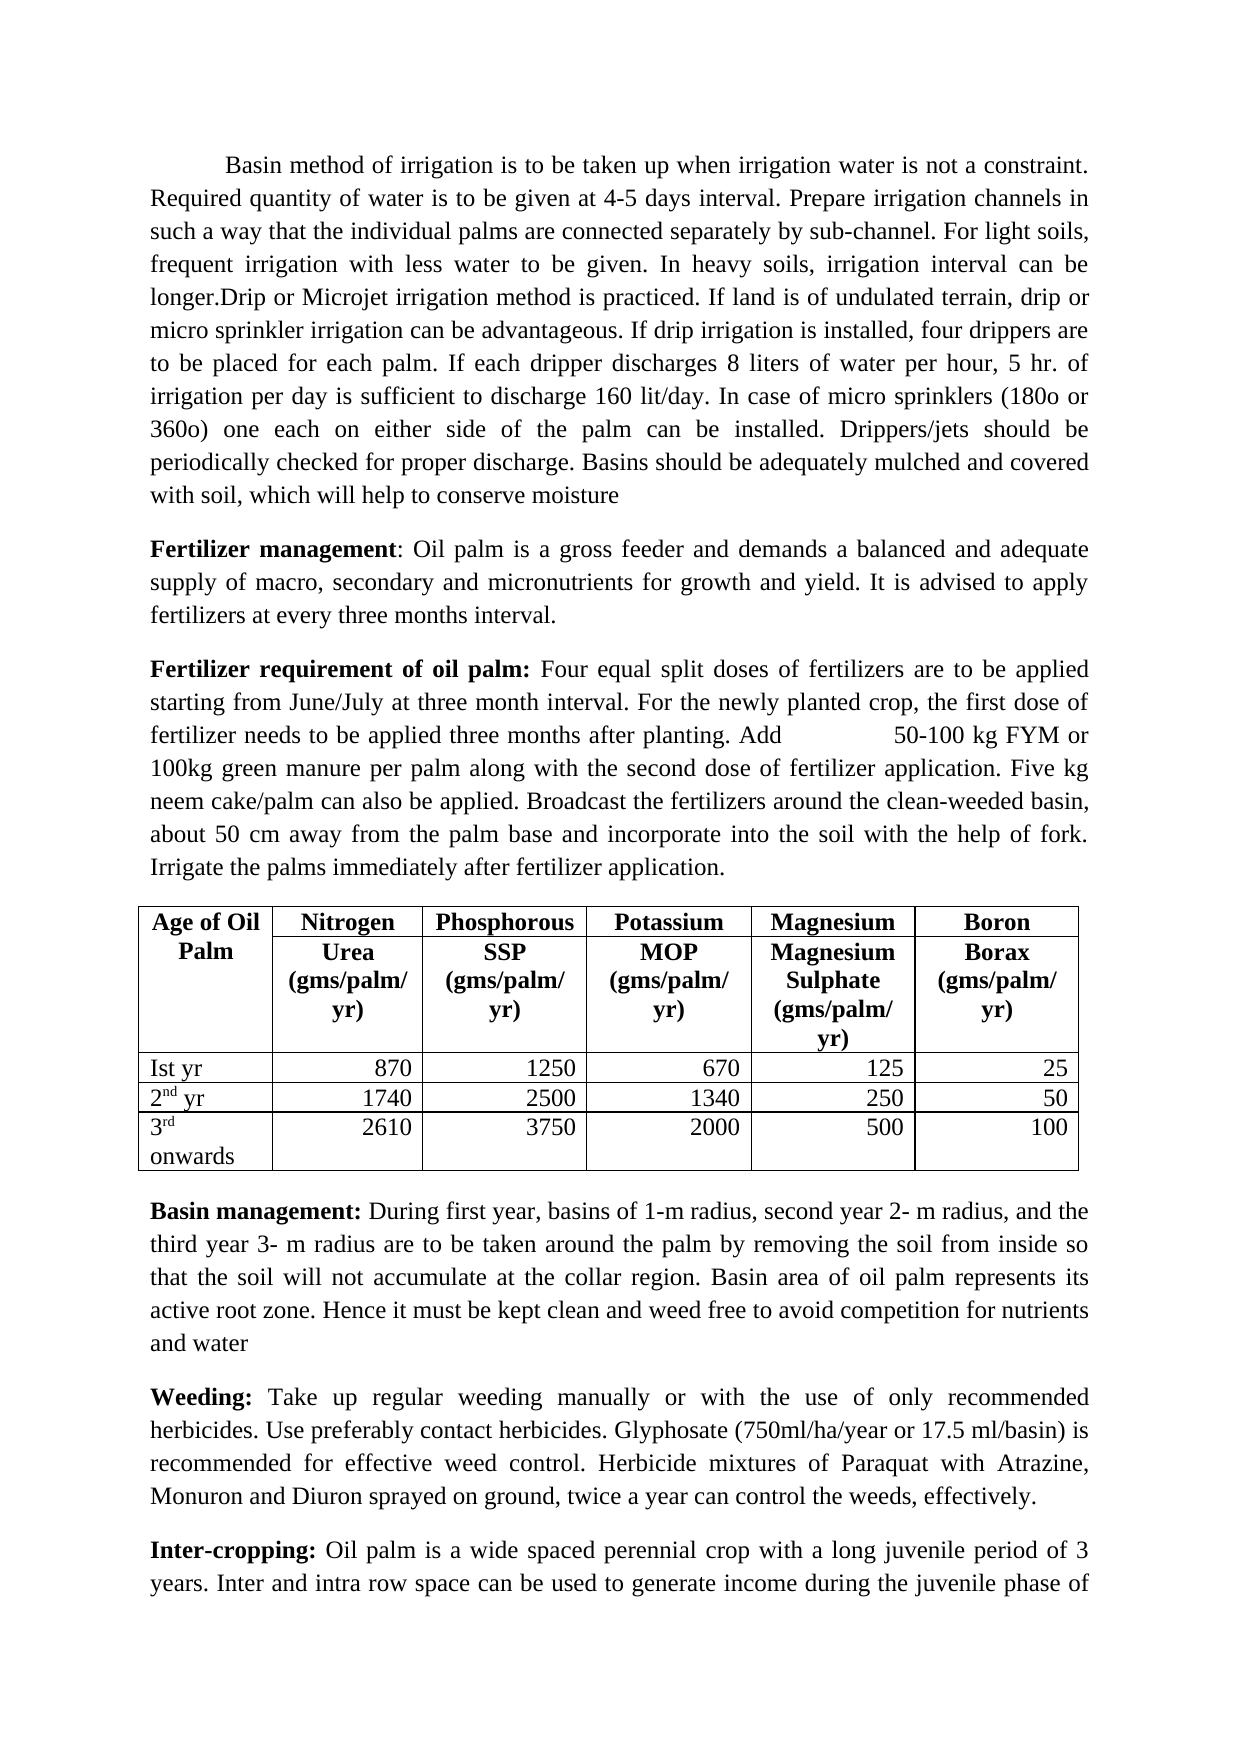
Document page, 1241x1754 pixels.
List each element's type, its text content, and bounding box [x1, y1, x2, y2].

table_cell 125 [752, 1053, 914, 1082]
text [150, 1535, 1090, 1597]
table_cell 1740 [273, 1083, 422, 1111]
table_cell 500 [752, 1113, 914, 1170]
table_cell 2610 [273, 1113, 422, 1170]
table_cell Magnesium Sulphate (gms/palm/yr) [752, 937, 914, 1052]
table_header Phosphorous [423, 907, 586, 936]
table_cell 2000 [587, 1113, 751, 1170]
table_cell 1250 [423, 1053, 586, 1082]
table_cell 3rd onwards [139, 1113, 272, 1170]
table_cell Ist yr [139, 1053, 272, 1082]
table_cell 670 [587, 1053, 751, 1082]
table_cell 250 [752, 1083, 914, 1111]
table_cell Urea (gms/palm/ yr) [273, 937, 422, 1052]
text Weeding: Take up regular weeding manually or with the use of only recommended herbicides. Use preferably contact herbicides. Glyphosate (750ml/ha/year or 17.5 ml/basin) is recommended for effective weed control. Herbicide mixtures of Paraquat with Atrazine, Monuron and Diuron sprayed on ground, twice a year can control the weeds, effectively. [150, 1382, 1090, 1510]
table_cell 3750 [423, 1113, 586, 1170]
text Basin method of irrigation is to be taken up when irrigation water is not a constraint. Required quantity of water is to be given at 4-5 days interval. Prepare irrigation channels in such a way that the individual palms are connected separately by sub-channel. For light soils, frequent irrigation with less water to be given. In heavy soils, irrigation interval can be longer.Drip or Microjet irrigation method is practiced. If land is of undulated terrain, drip or micro sprinkler irrigation can be advantageous. If drip irrigation is installed, four drippers are to be placed for each palm. If each dripper discharges 8 liters of water per hour, 5 hr. of irrigation per day is sufficient to discharge 160 lit/day. In case of micro sprinklers (180o or 360o) one each on either side of the palm can be installed. Drippers/jets should be periodically checked for proper discharge. Basins should be adequately mulched and covered with soil, which will help to conserve moisture [150, 150, 1090, 509]
table_cell SSP (gms/palm/yr) [423, 937, 586, 1052]
table_cell 2500 [423, 1083, 586, 1111]
table_cell 50 [916, 1083, 1078, 1111]
table_cell 1340 [587, 1083, 751, 1111]
table_cell 870 [273, 1053, 422, 1082]
table_header Magnesium [752, 907, 914, 936]
table_cell MOP (gms/palm/yr) [587, 937, 751, 1052]
table_header Nitrogen [273, 907, 422, 936]
table_cell 100 [916, 1113, 1078, 1170]
table_cell Borax (gms/palm/yr) [916, 937, 1078, 1052]
text Fertilizer management: Oil palm is a gross feeder and demands a balanced and adequate supply of macro, secondary and micronutrients for growth and yield. It is advised to apply fertilizers at every three months interval. [150, 534, 1090, 629]
text Fertilizer requirement of oil palm: Four equal split doses of fertilizers are to be applied starting from June/July at three month interval. For the newly planted crop, the first dose of fertilizer needs to be applied three months after planting. Add 50-100 kg FYM or 100kg green manure per palm along with the second dose of fertilizer application. Five kg neem cake/palm can also be applied. Broadcast the fertilizers around the clean-weeded basin, about 50 cm away from the palm base and incorporate into the soil with the help of fork. Irrigate the palms immediately after fertilizer application. [150, 654, 1090, 881]
text Basin management: During first year, basins of 1-m radius, second year 2- m radius, and the third year 3- m radius are to be taken around the palm by removing the soil from inside so that the soil will not accumulate at the collar region. Basin area of oil palm represents its active root zone. Hence it must be kept clean and weed free to avoid competition for nutrients and water [150, 1196, 1090, 1357]
table_cell 25 [916, 1053, 1078, 1082]
table_header Boron [916, 907, 1078, 936]
table_cell 2nd yr [139, 1083, 272, 1111]
table_header Age of Oil Palm [139, 907, 272, 1052]
table_header Potassium [587, 907, 751, 936]
